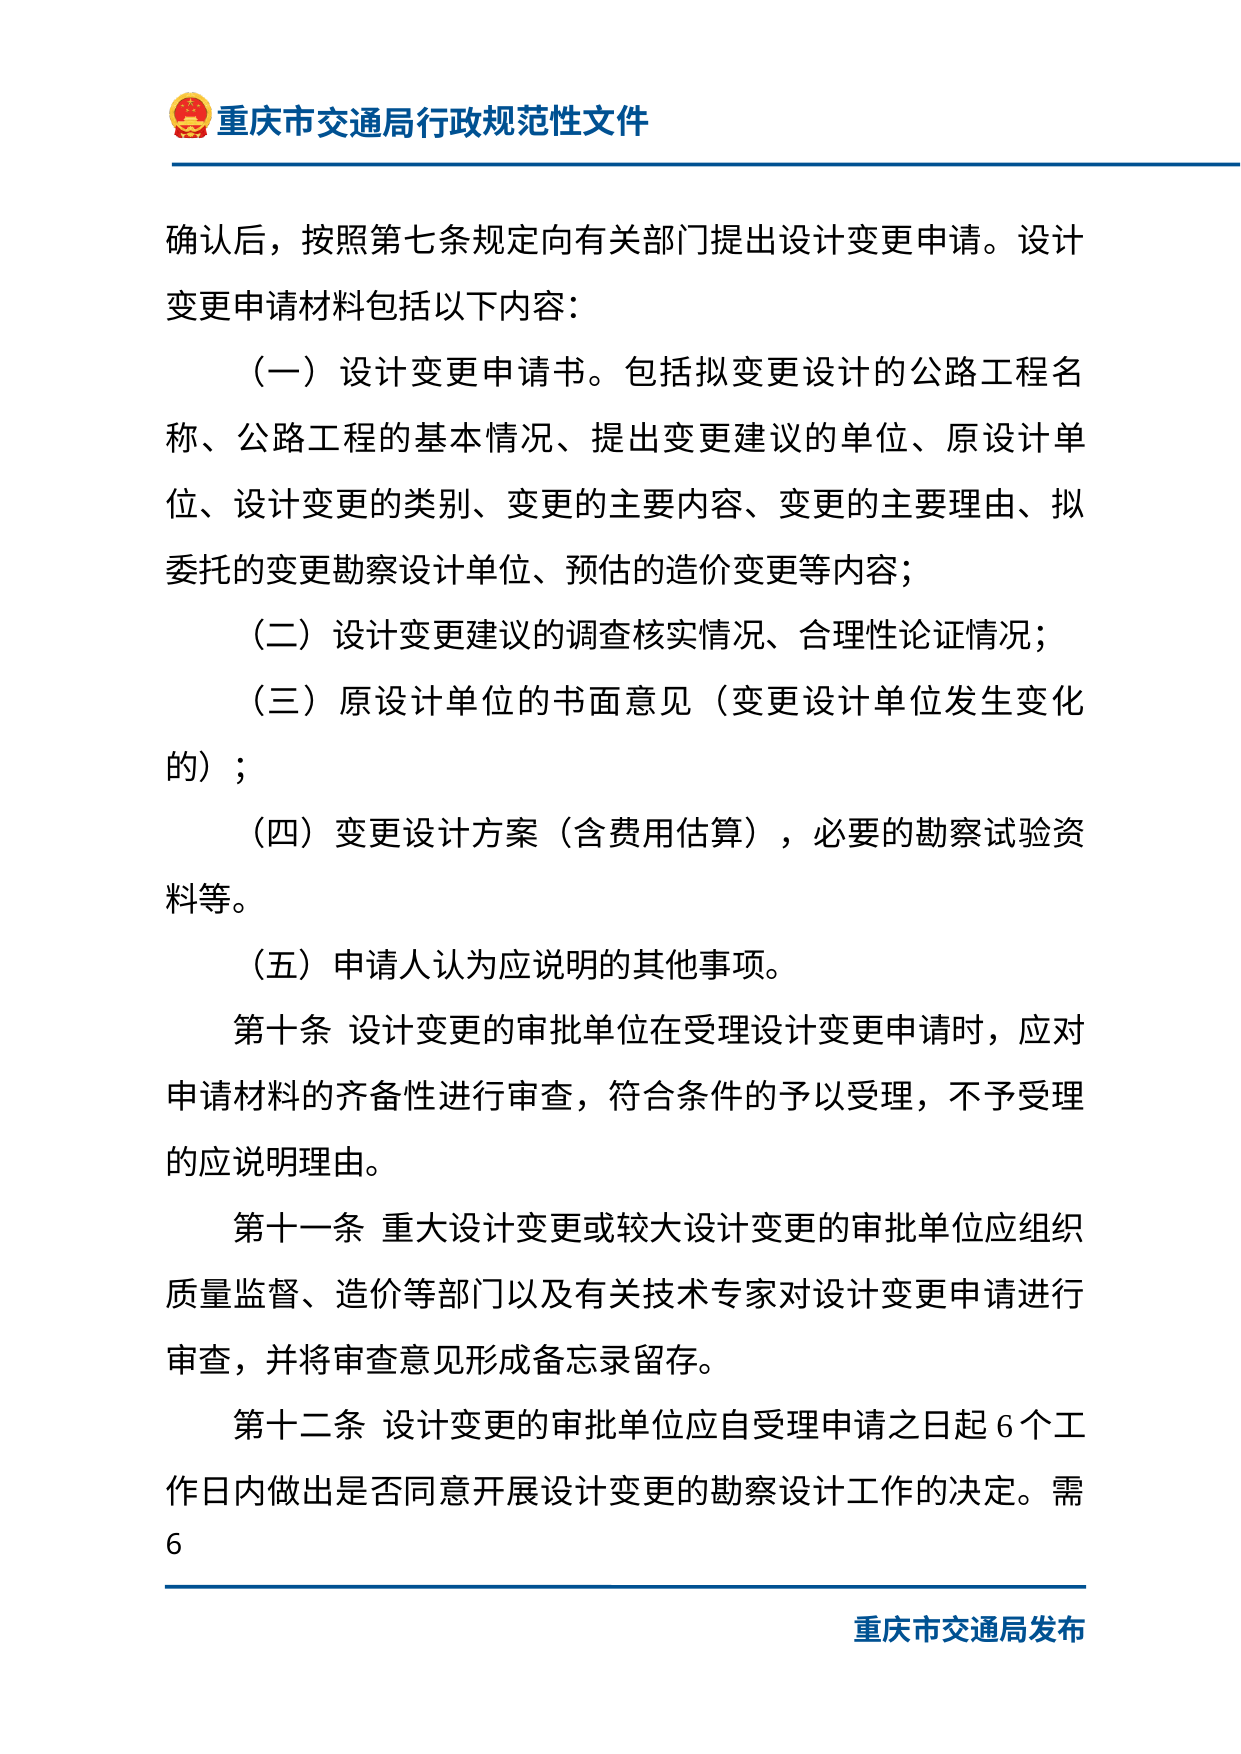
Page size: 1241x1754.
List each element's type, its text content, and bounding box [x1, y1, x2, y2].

text （一）设计变更申请书。包括拟变更设计的公路工程名称、公路工程的基本情况、提出变更建议的单位、原设计单位、设计变更的类别、变更的主要内容、变更的主要理由、拟委托的变更勘察设计单位、预估的造价变更等内容； [165, 337, 1087, 601]
text 重大设计变更和较大设计变更建议，建设单位经审查论证确认后，按照第七条规定向有关部门提出设计变更申请。设计变更申请材料包括以下内容： [165, 206, 1087, 337]
text （三）原设计单位的书面意见（变更设计单位发生变化的）； [165, 666, 1087, 798]
picture [165, 90, 216, 142]
text （四）变更设计方案（含费用估算），必要的勘察试验资料等。 [165, 798, 1087, 930]
text （二）设计变更建议的调查核实情况、合理性论证情况； [165, 601, 1087, 666]
text 第十二条 设计变更的审批单位应自受理申请之日起6个工作日内做出是否同意开展设计变更的勘察设计工作的决定。需要专家评审的，所需时间不计算在上述期限内。 [165, 1391, 1087, 1522]
text 第十一条 重大设计变更或较大设计变更的审批单位应组织质量监督、造价等部门以及有关技术专家对设计变更申请进行审查，并将审查意见形成备忘录留存。 [165, 1193, 1087, 1391]
text （五）申请人认为应说明的其他事项。 [165, 930, 1087, 996]
text 第十条 设计变更的审批单位在受理设计变更申请时，应对申请材料的齐备性进行审查，符合条件的予以受理，不予受理的应说明理由。 [165, 996, 1087, 1193]
